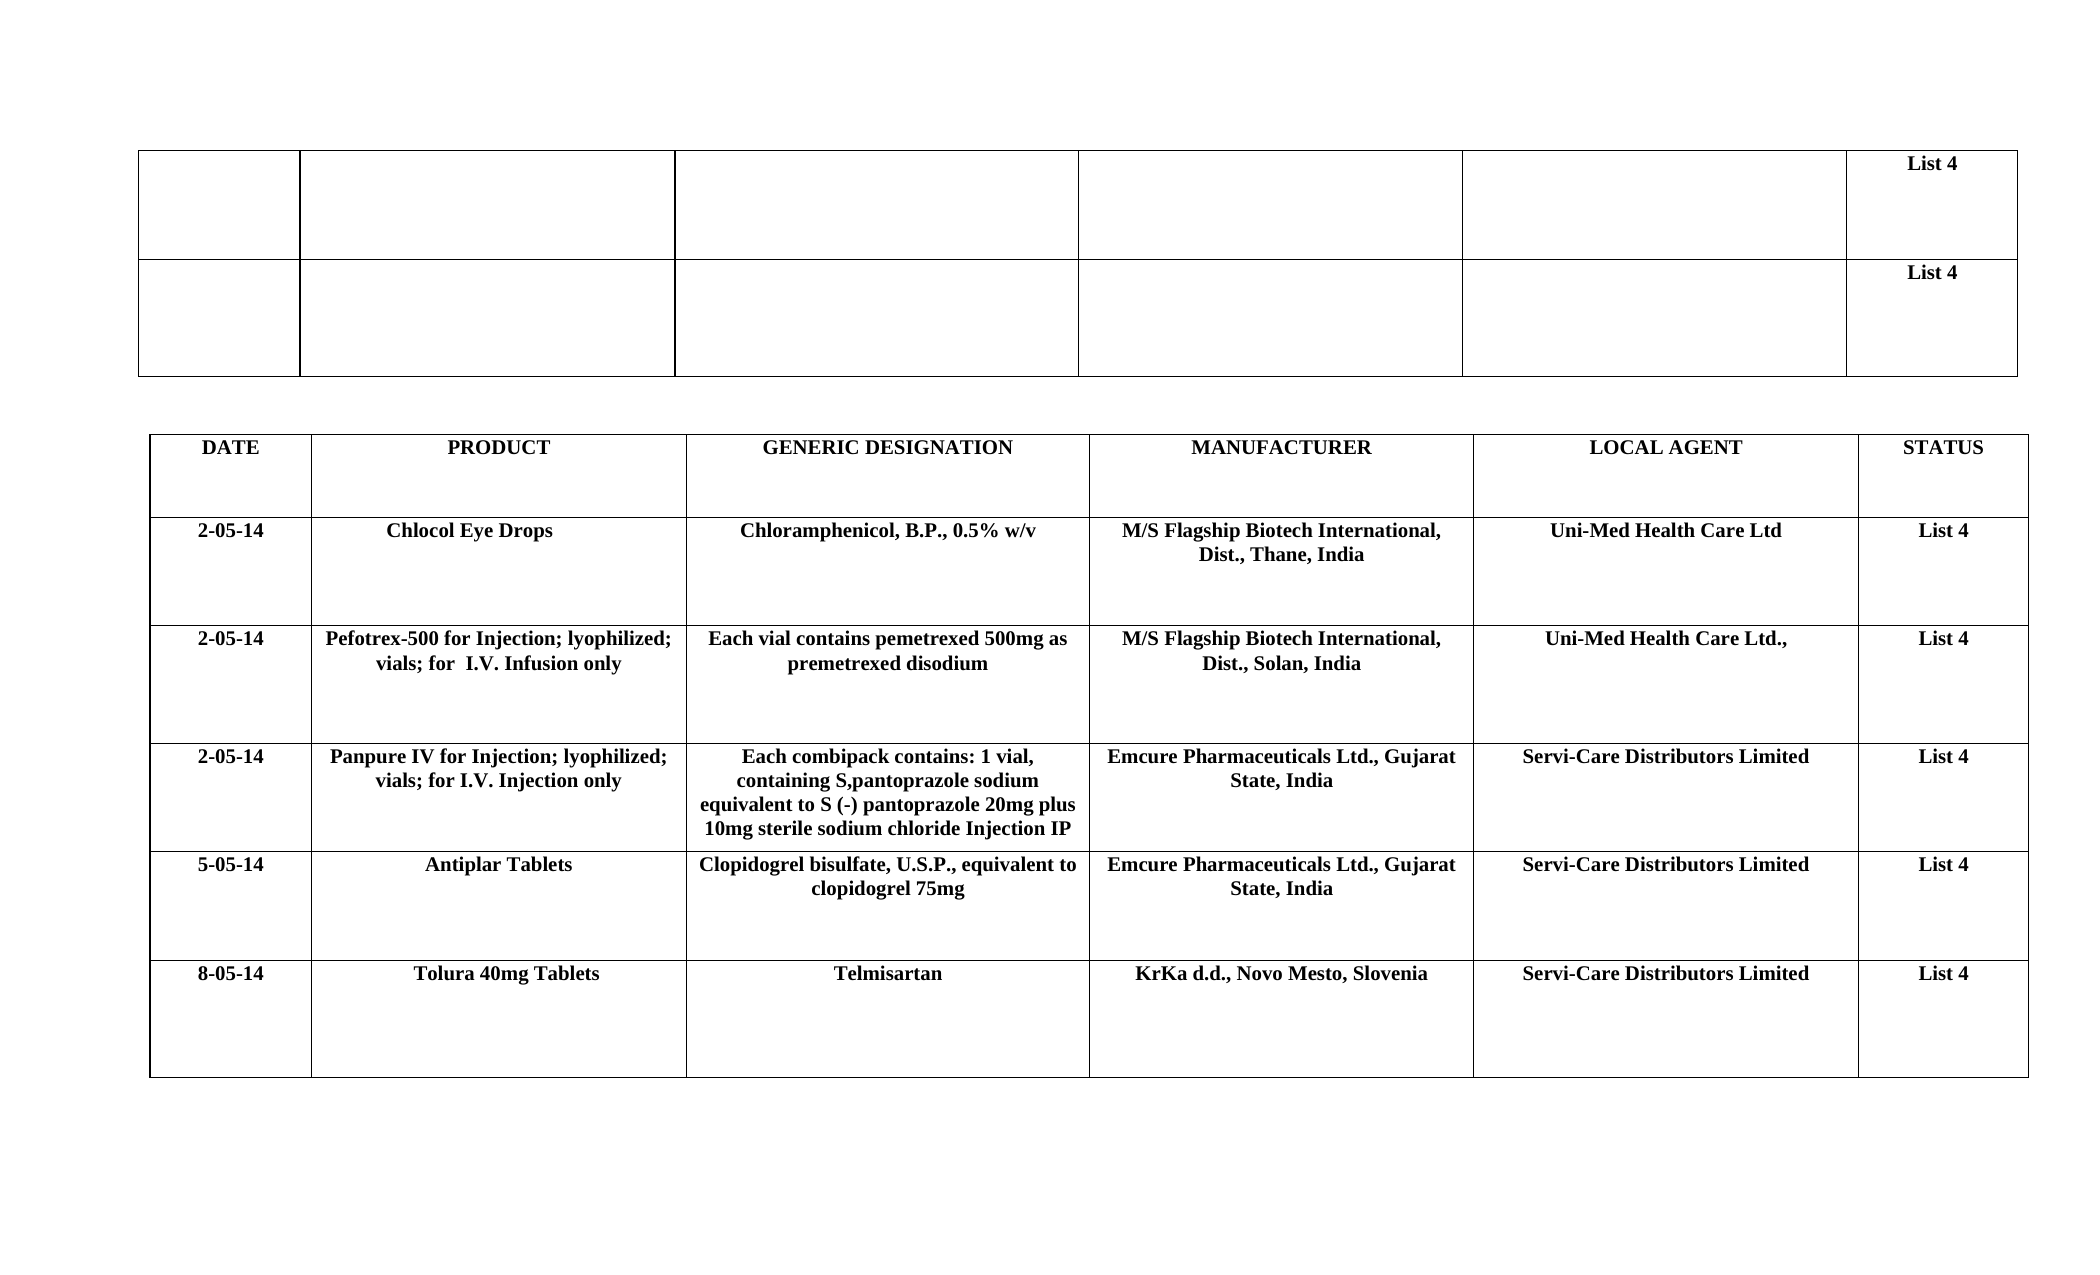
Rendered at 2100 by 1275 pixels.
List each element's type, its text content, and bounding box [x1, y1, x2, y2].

table_cell Panpure IV for Injection; lyophilized; vials; for I.V. Injection only [312, 744, 686, 851]
table_cell List 4 [1859, 518, 2028, 625]
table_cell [1090, 961, 1473, 1077]
table_cell List 4 [1847, 151, 2017, 258]
table_cell Servi-Care Distributors Limited [1474, 744, 1858, 851]
table_cell Uni-Med Health Care Ltd., [1474, 626, 1858, 743]
table_cell Clopidogrel bisulfate, U.S.P., equivalent to clopidogrel 75mg [687, 852, 1089, 960]
table_header LOCAL AGENT [1474, 435, 1858, 517]
table_cell Chloramphenicol, B.P., 0.5% w/v [687, 518, 1089, 625]
table_header PRODUCT [312, 435, 686, 517]
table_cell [1474, 961, 1858, 1077]
table_cell [676, 151, 1078, 258]
table_cell [1463, 151, 1846, 258]
table_header DATE [151, 435, 311, 517]
table_cell Servi-Care Distributors Limited [1474, 852, 1858, 960]
table_cell M/S Flagship Biotech International, Dist., Thane, India [1090, 518, 1473, 625]
table_header STATUS [1859, 435, 2028, 517]
table_cell 8-05-14 [151, 961, 311, 1077]
table_cell List 4 [1859, 852, 2028, 960]
table_cell Chlocol Eye Drops [312, 518, 686, 625]
table_cell 2-05-14 [151, 518, 311, 625]
table_cell List 4 [1859, 744, 2028, 851]
table_cell Antiplar Tablets [312, 852, 686, 960]
table_cell [301, 260, 674, 376]
table_cell Emcure Pharmaceuticals Ltd., Gujarat State, India [1090, 852, 1473, 960]
table_cell Tolura 40mg Tablets [312, 961, 686, 1077]
table_cell Pefotrex-500 for Injection; lyophilized; vials; for I.V. Infusion only [312, 626, 686, 743]
table_cell Uni-Med Health Care Ltd [1474, 518, 1858, 625]
table_cell [1079, 260, 1462, 376]
table_cell List 4 [1859, 626, 2028, 743]
table_cell Each vial contains pemetrexed 500mg as premetrexed disodium [687, 626, 1089, 743]
table_cell List 4 [1859, 961, 2028, 1077]
table_cell [301, 151, 674, 258]
table_cell [1463, 260, 1846, 376]
table_cell Telmisartan [687, 961, 1089, 1077]
table_header GENERIC DESIGNATION [687, 435, 1089, 517]
table_cell M/S Flagship Biotech International, Dist., Solan, India [1090, 626, 1473, 743]
table_header MANUFACTURER [1090, 435, 1473, 517]
table_cell List 4 [1847, 260, 2017, 376]
table_cell 2-05-14 [151, 626, 311, 743]
table_cell 5-05-14 [151, 852, 311, 960]
table_cell Each combipack contains: 1 vial, containing S,pantoprazole sodium equivalent to S (-) pantoprazole 20mg plus 10mg sterile sodium chloride Injection IP [687, 744, 1089, 851]
table_cell [139, 151, 299, 258]
table_cell [139, 260, 299, 376]
table_cell Emcure Pharmaceuticals Ltd., Gujarat State, India [1090, 744, 1473, 851]
table_cell [1079, 151, 1462, 258]
table_cell [676, 260, 1078, 376]
table_cell 2-05-14 [151, 744, 311, 851]
